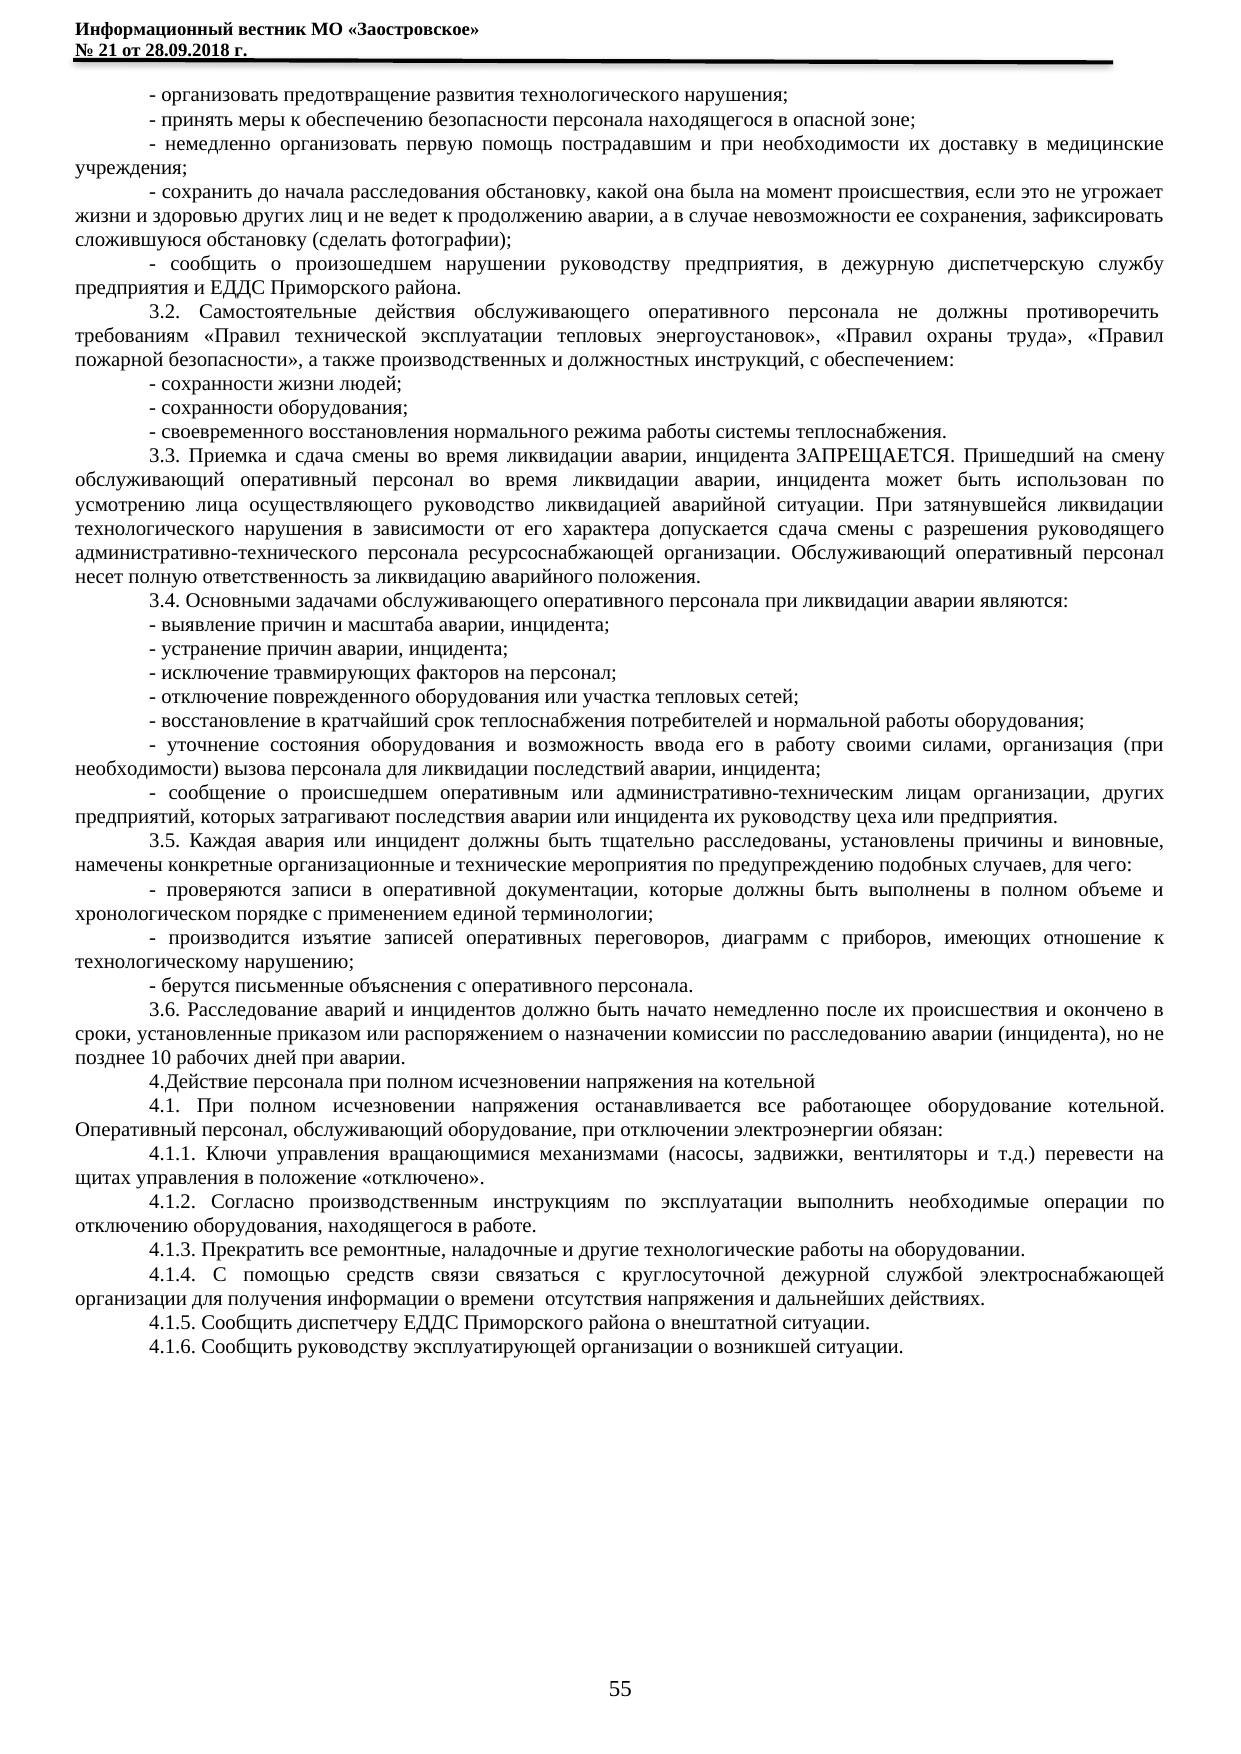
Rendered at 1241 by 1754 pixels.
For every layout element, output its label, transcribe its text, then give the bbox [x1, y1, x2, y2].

text - сохранности жизни людей; [75, 371, 1165, 395]
text - проверяются записи в оперативной документации, которые должны быть выполнены в полном объеме и хронологическом порядке с применением единой терминологии; [75, 876, 1165, 924]
text - сохранности оборудования; [75, 395, 1165, 419]
text - своевременного восстановления нормального режима работы системы теплоснабжения. [75, 419, 1165, 443]
text - исключение травмирующих факторов на персонал; [75, 660, 1165, 684]
text 4.1.3. Прекратить все ремонтные, наладочные и другие технологические работы на оборудовании. [75, 1237, 1165, 1261]
text - сохранить до начала расследования обстановку, какой она была на момент происшествия, если это не угрожает жизни и здоровью других лиц и не ведет к продолжению аварии, а в случае невозможности ее сохранения, зафиксировать сложившуюся обстановку (сделать фотографии); [75, 179, 1165, 251]
text 3.2. Самостоятельные действия обслуживающего оперативного персонала не должны противоречить требованиям «Правил технической эксплуатации тепловых энергоустановок», «Правил охраны труда», «Правил пожарной безопасности», а также производственных и должностных инструкций, с обеспечением: [75, 299, 1165, 371]
text - организовать предотвращение развития технологического нарушения; [75, 82, 1165, 106]
text 3.4. Основными задачами обслуживающего оперативного персонала при ликвидации аварии являются: [75, 588, 1165, 612]
text 3.5. Каждая авария или инцидент должны быть тщательно расследованы, установлены причины и виновные, намечены конкретные организационные и технические мероприятия по предупреждению подобных случаев, для чего: [75, 828, 1165, 876]
text 4.1.2. Согласно производственным инструкциям по эксплуатации выполнить необходимые операции по отключению оборудования, находящегося в работе. [75, 1189, 1165, 1237]
text - уточнение состояния оборудования и возможность ввода его в работу своими силами, организация (при необходимости) вызова персонала для ликвидации последствий аварии, инцидента; [75, 732, 1165, 780]
text - восстановление в кратчайший срок теплоснабжения потребителей и нормальной работы оборудования; [75, 708, 1165, 732]
text - отключение поврежденного оборудования или участка тепловых сетей; [75, 684, 1165, 708]
text - немедленно организовать первую помощь пострадавшим и при необходимости их доставку в медицинские учреждения; [75, 131, 1165, 179]
text 4.1.6. Сообщить руководству эксплуатирующей организации о возникшей ситуации. [75, 1334, 1165, 1358]
text 3.3. Приемка и сдача смены во время ликвидации аварии, инцидента ЗАПРЕЩАЕТСЯ. Пришедший на смену обслуживающий оперативный персонал во время ликвидации аварии, инцидента может быть использован по усмотрению лица осуществляющего руководство ликвидацией аварийной ситуации. При затянувшейся ликвидации технологического нарушения в зависимости от его характера допускается сдача смены с разрешения руководящего административно-технического персонала ресурсоснабжающей организации. Обслуживающий оперативный персонал несет полную ответственность за ликвидацию аварийного положения. [75, 443, 1165, 588]
text - выявление причин и масштаба аварии, инцидента; [75, 612, 1165, 636]
text - устранение причин аварии, инцидента; [75, 636, 1165, 660]
text 4.1.5. Сообщить диспетчеру ЕДДС Приморского района о внештатной ситуации. [75, 1309, 1165, 1334]
text 4.1.1. Ключи управления вращающимися механизмами (насосы, задвижки, вентиляторы и т.д.) перевести на щитах управления в положение «отключено». [75, 1141, 1165, 1189]
text - берутся письменные объяснения с оперативного персонала. [75, 973, 1165, 997]
text 4.1.4. С помощью средств связи связаться с круглосуточной дежурной службой электроснабжающей организации для получения информации о времени отсутствия напряжения и дальнейших действиях. [75, 1261, 1165, 1309]
text - сообщить о произошедшем нарушении руководству предприятия, в дежурную диспетчерскую службу предприятия и ЕДДС Приморского района. [75, 251, 1165, 299]
text - производится изъятие записей оперативных переговоров, диаграмм с приборов, имеющих отношение к технологическому нарушению; [75, 924, 1165, 973]
text 4.Действие персонала при полном исчезновении напряжения на котельной [75, 1069, 1165, 1093]
text 4.1. При полном исчезновении напряжения останавливается все работающее оборудование котельной. Оперативный персонал, обслуживающий оборудование, при отключении электроэнергии обязан: [75, 1093, 1165, 1141]
text 3.6. Расследование аварий и инцидентов должно быть начато немедленно после их происшествия и окончено в сроки, установленные приказом или распоряжением о назначении комиссии по расследованию аварии (инцидента), но не позднее 10 рабочих дней при аварии. [75, 997, 1165, 1069]
text - сообщение о происшедшем оперативным или административно-техническим лицам организации, других предприятий, которых затрагивают последствия аварии или инцидента их руководству цеха или предприятия. [75, 780, 1165, 828]
text - принять меры к обеспечению безопасности персонала находящегося в опасной зоне; [75, 106, 1165, 131]
